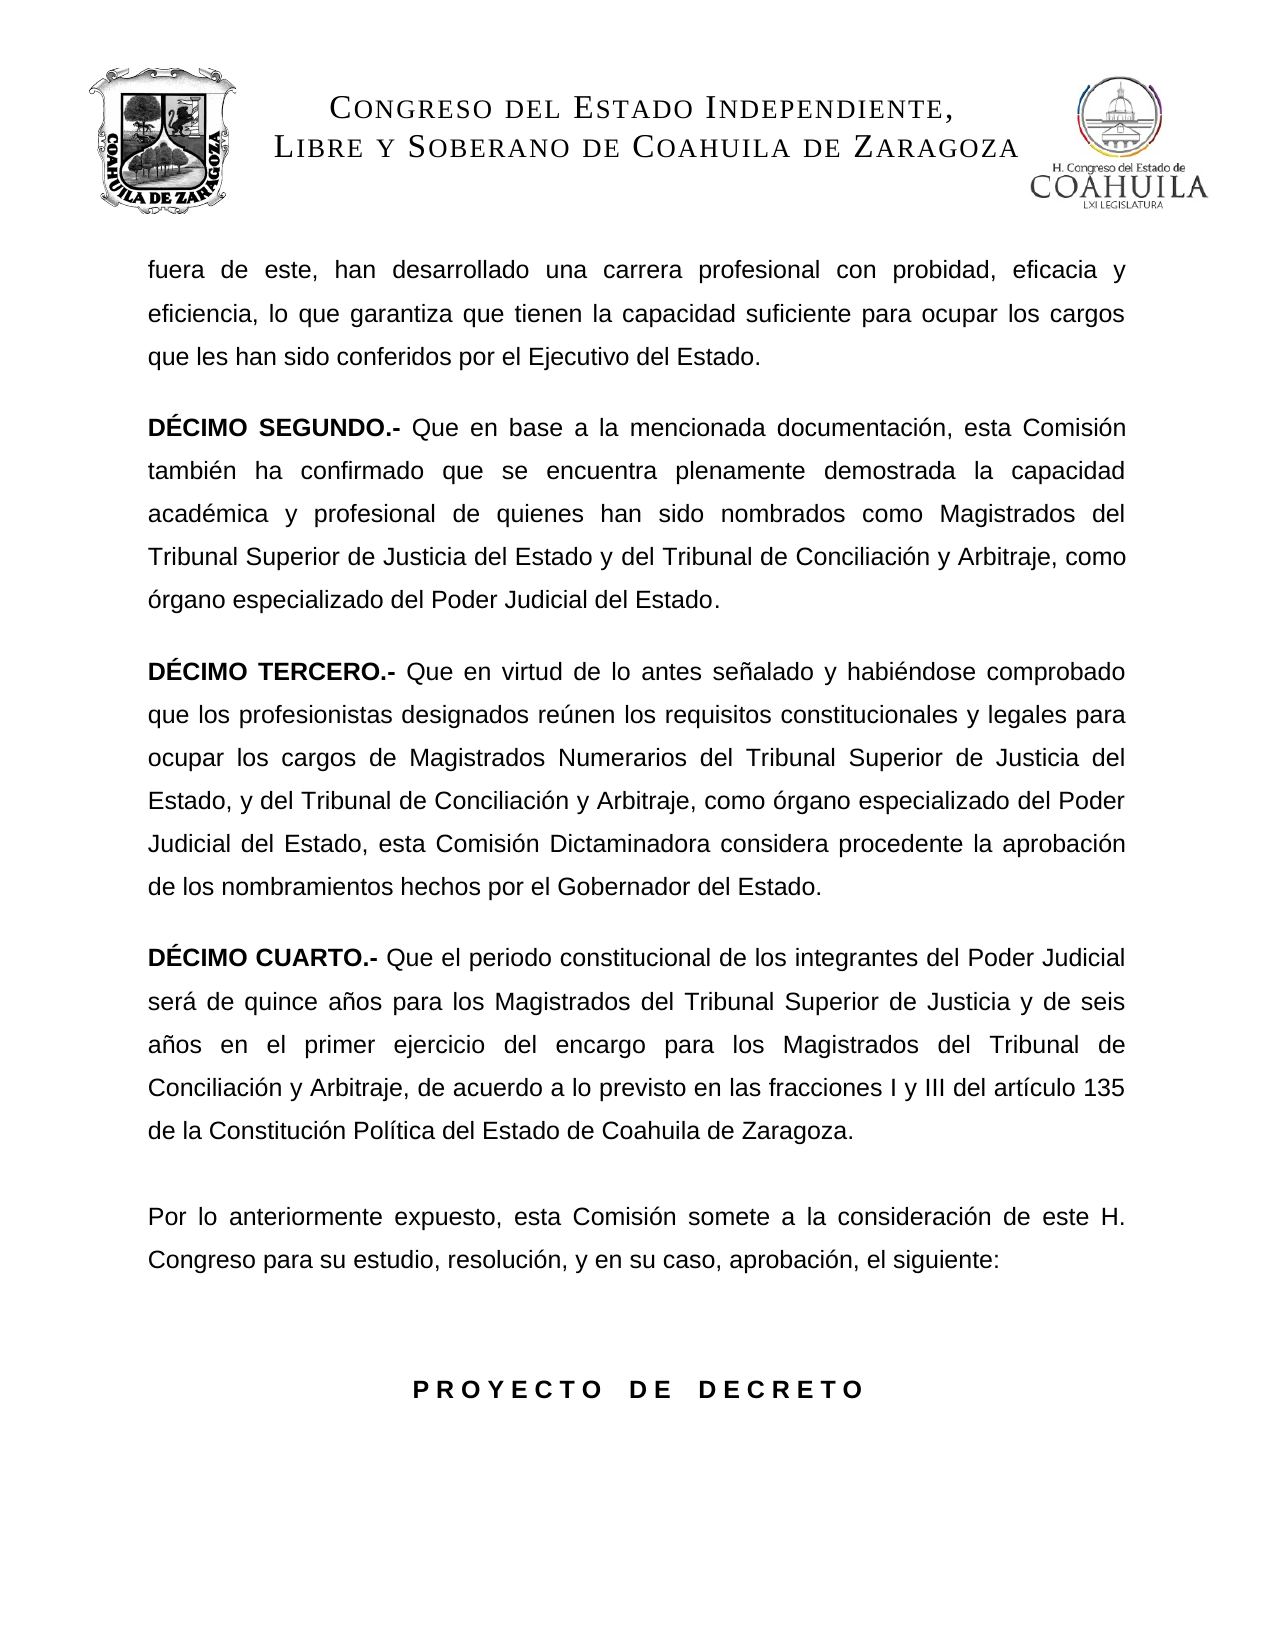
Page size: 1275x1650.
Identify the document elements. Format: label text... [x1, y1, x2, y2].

text DÉCIMO CUARTO.- Que el periodo constitucional de los integrantes del Poder Judicial será de quince años para los Magistrados del Tribunal Superior de Justicia y de seis años en el primer ejercicio del encargo para los Magistrados del Tribunal de Conciliación y Arbitraje, de acuerdo a lo previsto en las fracciones I y III del artículo 135 de la Constitución Política del Estado de Coahuila de Zaragoza. [148, 943, 1127, 1144]
picture [1020, 70, 1214, 214]
picture [88, 68, 237, 214]
text Por lo anteriormente expuesto, esta Comisión somete a la consideración de este H. Congreso para su estudio, resolución, y en su caso, aprobación, el siguiente: [148, 1202, 1127, 1274]
text DÉCIMO TERCERO.- Que en virtud de lo antes señalado y habiéndose comprobado que los profesionistas designados reúnen los requisitos constitucionales y legales para ocupar los cargos de Magistrados Numerarios del Tribunal Superior de Justicia del Estado, y del Tribunal de Conciliación y Arbitraje, como órgano especializado del Poder Judicial del Estado, esta Comisión Dictaminadora considera procedente la aprobación de los nombramientos hechos por el Gobernador del Estado. [148, 657, 1127, 901]
text DÉCIMO SEGUNDO.- Que en base a la mencionada documentación, esta Comisión también ha confirmado que se encuentra plenamente demostrada la capacidad académica y profesional de quienes han sido nombrados como Magistrados del Tribunal Superior de Justicia del Estado y del Tribunal de Conciliación y Arbitraje, como órgano especializado del Poder Judicial del Estado. [148, 413, 1127, 614]
text P R O Y E C T O D E D E C R E T O [148, 1374, 1127, 1403]
